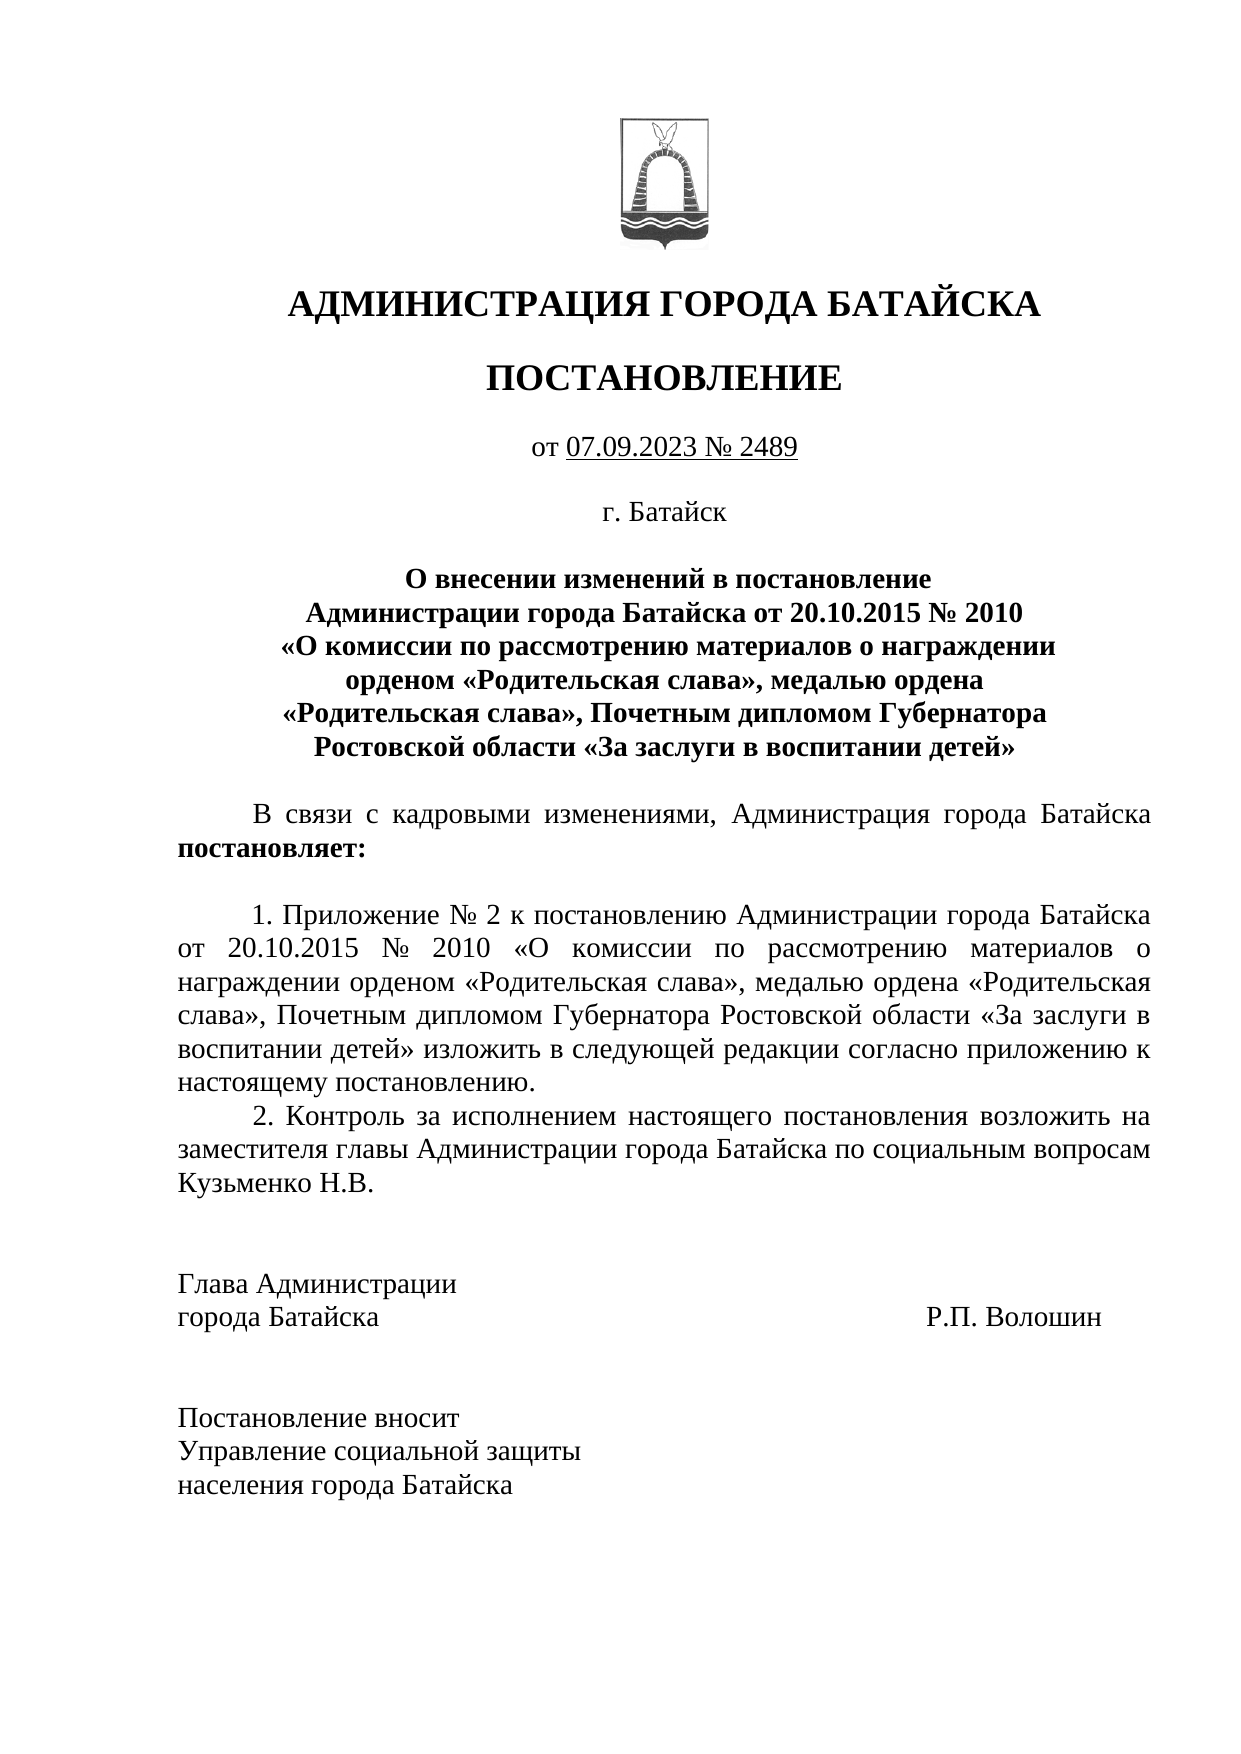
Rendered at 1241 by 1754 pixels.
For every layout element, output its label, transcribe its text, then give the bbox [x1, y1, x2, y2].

picture [620, 118, 709, 250]
text ПОСТАНОВЛЕНИЕ [177, 355, 1152, 398]
text Администрации города Батайска от 20.10.2015 № 2010 [177, 595, 1152, 628]
text 1. Приложение № 2 к постановлению Администрации города Батайска от 20.10.2015 № 2010 «О комиссии по рассмотрению материалов о награждении орденом «Родительская слава», медалью ордена «Родительская слава», Почетным дипломом Губернатора Ростовской области «За заслуги в воспитании детей» изложить в следующей редакции согласно приложению к настоящему постановлению. [177, 897, 1152, 1098]
text Управление социальной защиты [177, 1433, 1152, 1467]
text О внесении изменений в постановление [177, 561, 1152, 595]
text г. Батайск [177, 494, 1152, 528]
text «Родительская слава», Почетным дипломом Губернатора [177, 696, 1152, 729]
text Постановление вносит [177, 1400, 1152, 1433]
text Глава Администрации [177, 1266, 1152, 1299]
text АДМИНИСТРАЦИЯ ГОРОДА БАТАЙСКА [177, 281, 1152, 324]
text от 07.09.2023 № 2489 [177, 429, 1152, 463]
text «О комиссии по рассмотрению материалов о награждении [177, 628, 1152, 662]
text В связи с кадровыми изменениями, Администрация города Батайска постановляет: [177, 796, 1152, 863]
text Ростовской области «За заслуги в воспитании детей» [177, 729, 1152, 763]
text 2. Контроль за исполнением настоящего постановления возложить на заместителя главы Администрации города Батайска по социальным вопросам Кузьменко Н.В. [177, 1098, 1152, 1199]
text населения города Батайска [177, 1467, 1152, 1501]
text орденом «Родительская слава», медалью ордена [177, 662, 1152, 696]
text города Батайска Р.П. Волошин [177, 1299, 1152, 1333]
